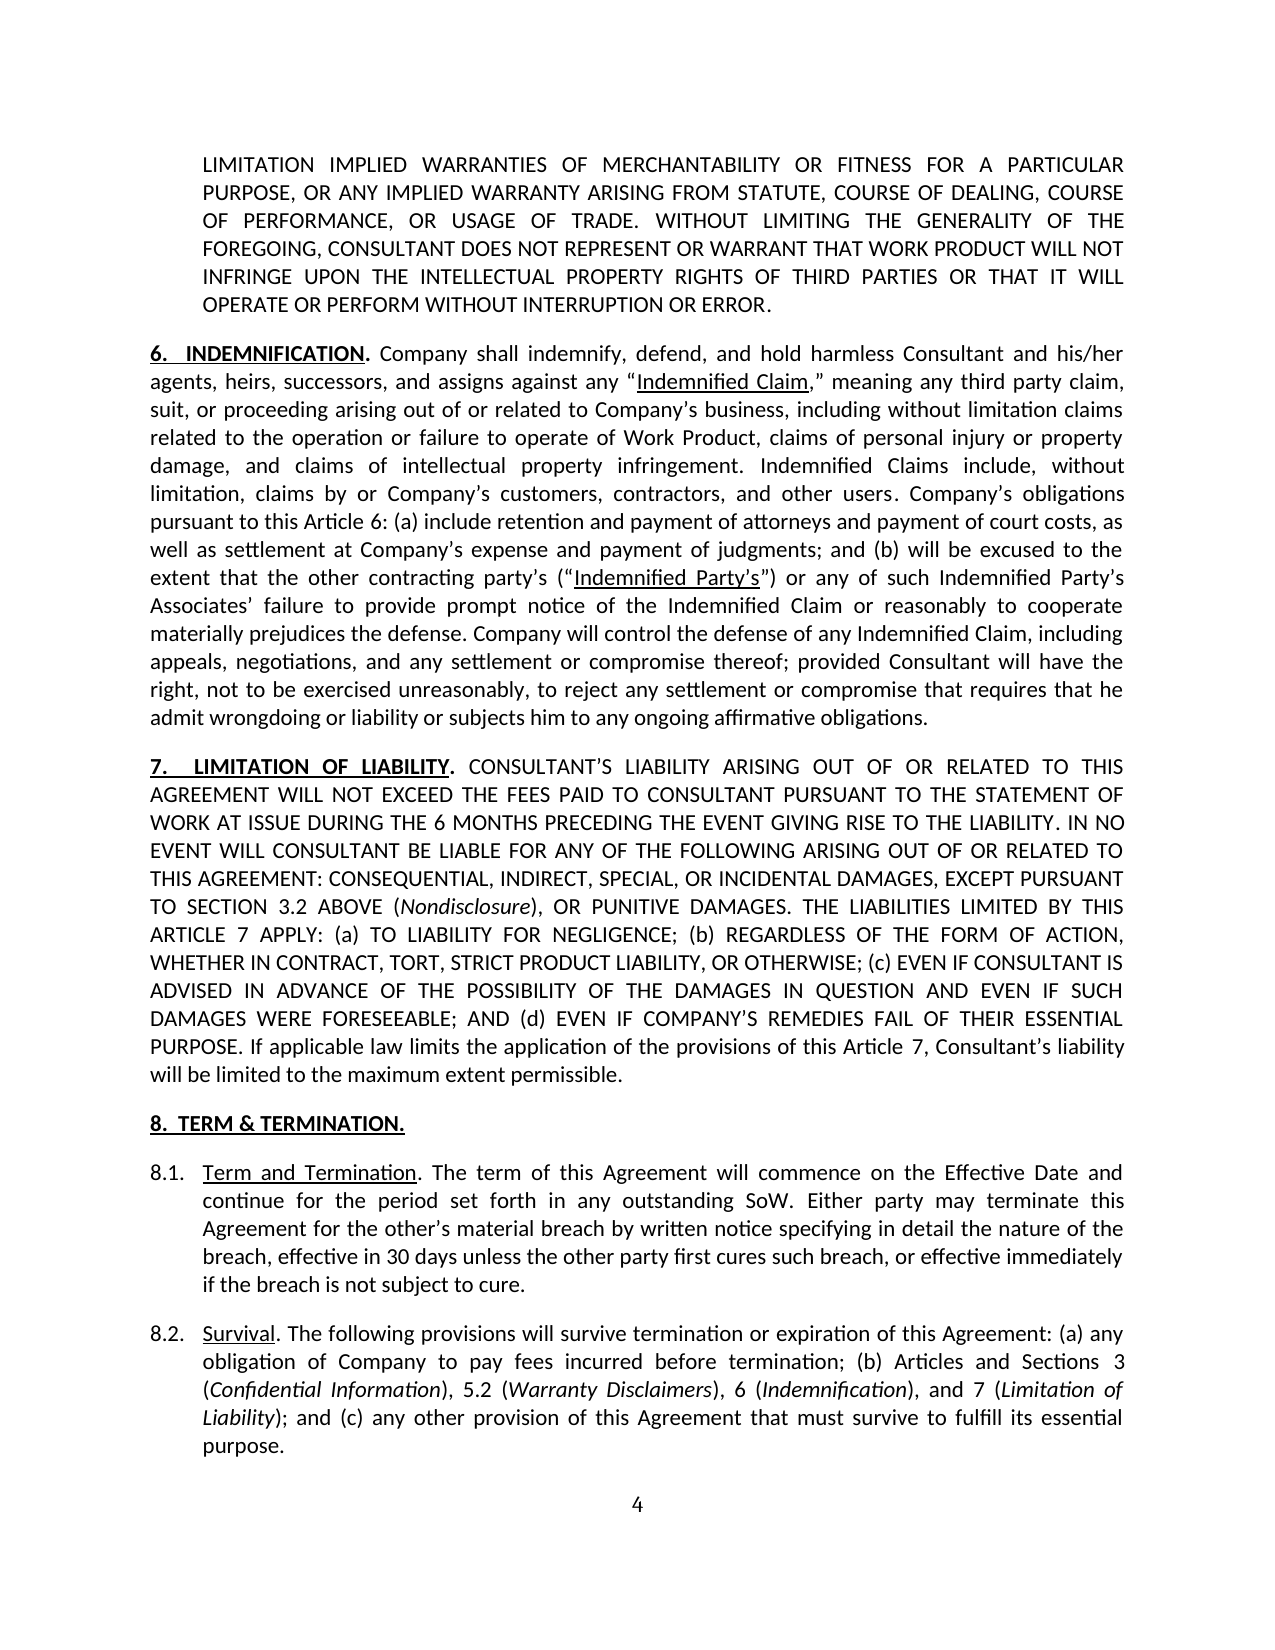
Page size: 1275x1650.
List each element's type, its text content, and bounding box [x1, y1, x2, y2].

list TERM & TERMINATION. [150, 1109, 1125, 1137]
list LIMITATION OF LIABILITY. CONSULTANT’S LIABILITY ARISING OUT OF OR RELATED TO THIS AGREEMENT WILL NOT EXCEED THE FEES PAID TO CONSULTANT PURSUANT TO THE STATEMENT OF WORK AT ISSUE DURING THE 6 MONTHS PRECEDING THE EVENT GIVING RISE TO THE LIABILITY. IN NO EVENT WILL CONSULTANT BE LIABLE FOR ANY OF THE FOLLOWING ARISING OUT OF OR RELATED TO THIS AGREEMENT: CONSEQUENTIAL, INDIRECT, SPECIAL, OR INCIDENTAL DAMAGES, EXCEPT PURSUANT TO SECTION 3.2 ABOVE (Nondisclosure), OR PUNITIVE DAMAGES. THE LIABILITIES LIMITED BY THIS ARTICLE 7 APPLY: (a) TO LIABILITY FOR NEGLIGENCE; (b) REGARDLESS OF THE FORM OF ACTION, WHETHER IN CONTRACT, TORT, STRICT PRODUCT LIABILITY, OR OTHERWISE; (c) EVEN IF CONSULTANT IS ADVISED IN ADVANCE OF THE POSSIBILITY OF THE DAMAGES IN QUESTION AND EVEN IF SUCH DAMAGES WERE FORESEEABLE; AND (d) EVEN IF COMPANY’S REMEDIES FAIL OF THEIR ESSENTIAL PURPOSE. If applicable law limits the application of the provisions of this Article 7, Consultant’s liability will be limited to the maximum extent permissible. [150, 752, 1125, 1088]
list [150, 150, 1125, 318]
list INDEMNIFICATION. Company shall indemnify, defend, and hold harmless Consultant and his/her agents, heirs, successors, and assigns against any “Indemnified Claim,” meaning any third party claim, suit, or proceeding arising out of or related to Company’s business, including without limitation claims related to the operation or failure to operate of Work Product, claims of personal injury or property damage, and claims of intellectual property infringement. Indemnified Claims include, without limitation, claims by or Company’s customers, contractors, and other users. Company’s obligations pursuant to this Article 6: (a) include retention and payment of attorneys and payment of court costs, as well as settlement at Company’s expense and payment of judgments; and (b) will be excused to the extent that the other contracting party’s (“Indemnified Party’s”) or any of such Indemnified Party’s Associates’ failure to provide prompt notice of the Indemnified Claim or reasonably to cooperate materially prejudices the defense. Company will control the defense of any Indemnified Claim, including appeals, negotiations, and any settlement or compromise thereof; provided Consultant will have the right, not to be exercised unreasonably, to reject any settlement or compromise that requires that he admit wrongdoing or liability or subjects him to any ongoing affirmative obligations. [150, 339, 1125, 731]
list Survival. The following provisions will survive termination or expiration of this Agreement: (a) any obligation of Company to pay fees incurred before termination; (b) Articles and Sections 3 (Confidential Information), 5.2 (Warranty Disclaimers), 6 (Indemnification), and 7 (Limitation of Liability); and (c) any other provision of this Agreement that must survive to fulfill its essential purpose. [150, 1319, 1125, 1459]
list Term and Termination. The term of this Agreement will commence on the Effective Date and continue for the period set forth in any outstanding SoW. Either party may terminate this Agreement for the other’s material breach by written notice specifying in detail the nature of the breach, effective in 30 days unless the other party first cures such breach, or effective immediately if the breach is not subject to cure. [150, 1158, 1125, 1298]
